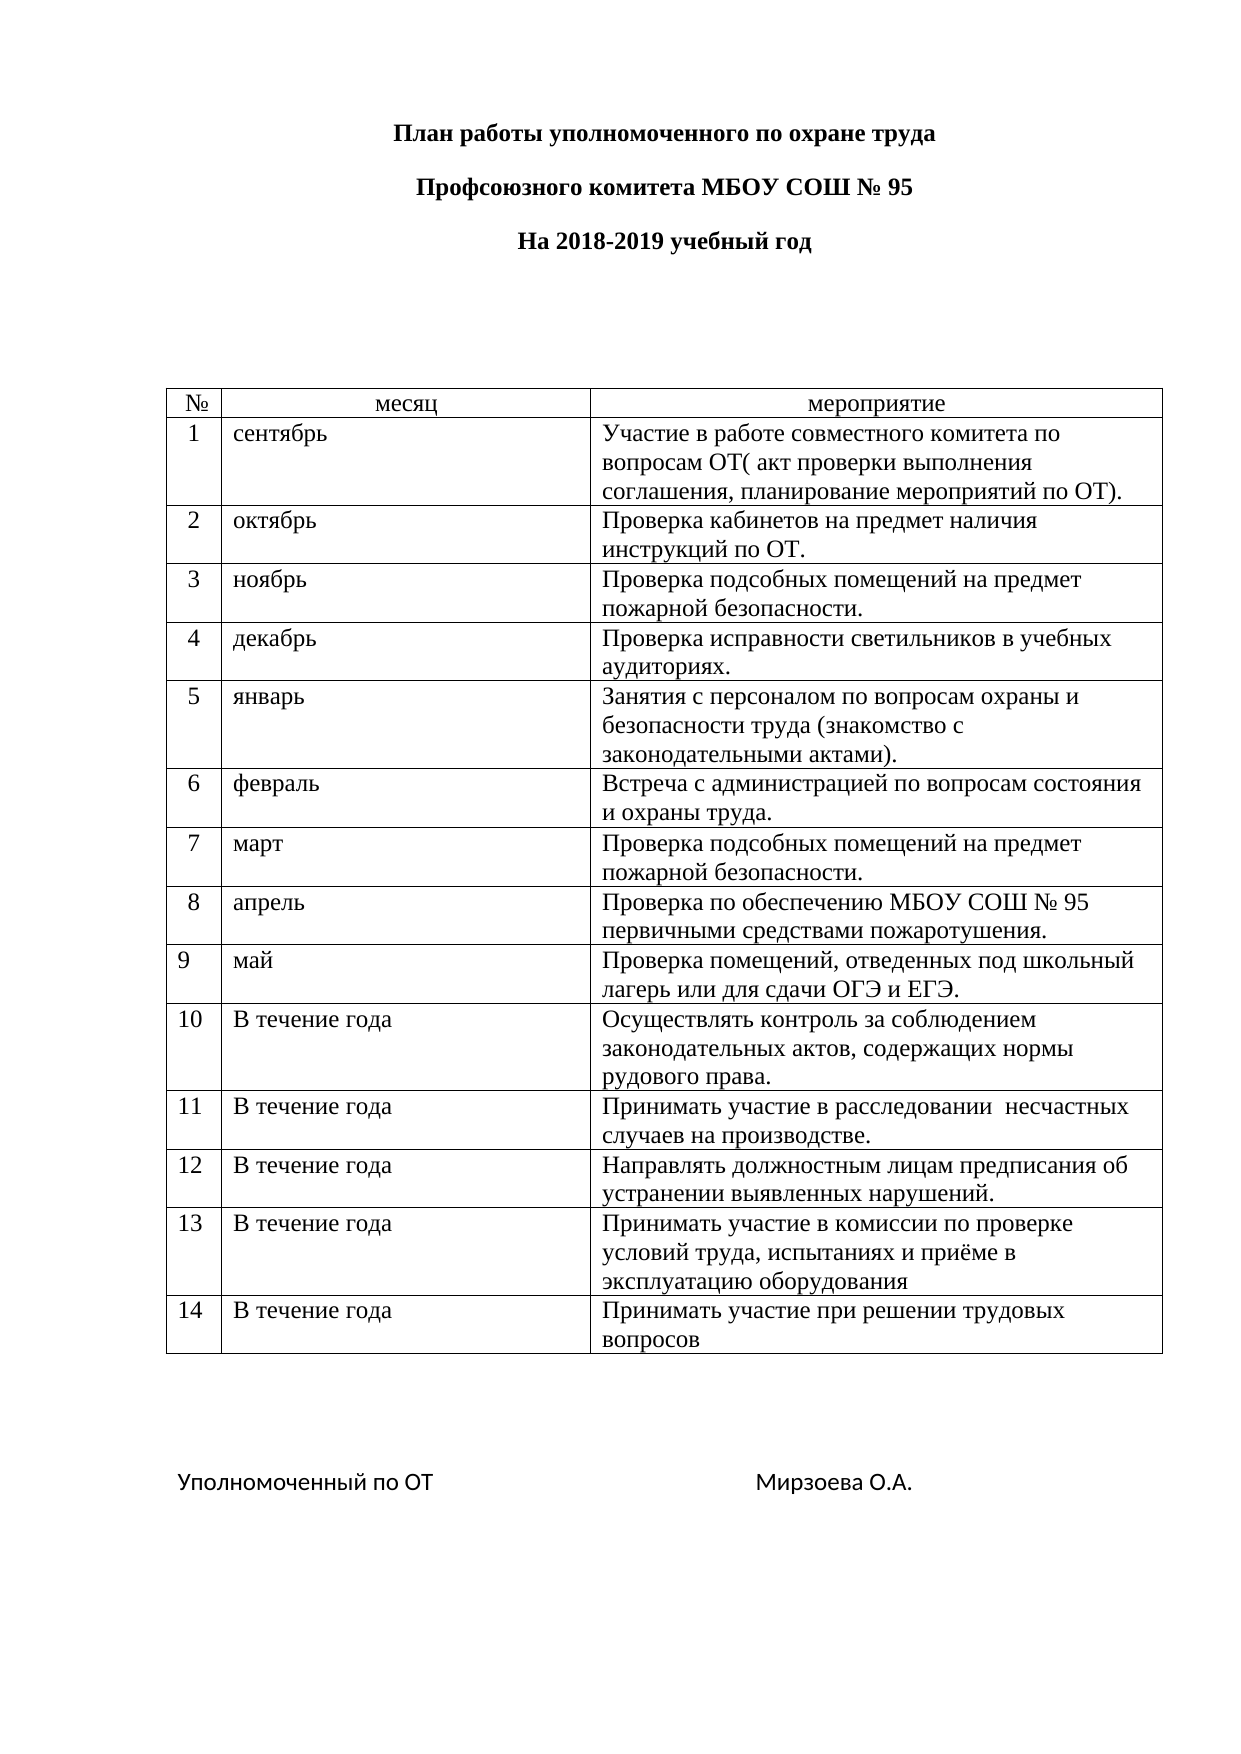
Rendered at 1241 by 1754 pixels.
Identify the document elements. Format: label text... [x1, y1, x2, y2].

table_cell Принимать участие при решении трудовых вопросов [591, 1296, 1162, 1353]
table_cell 10 [167, 1004, 221, 1090]
text На 2018-2019 учебный год [177, 226, 1152, 254]
table_header месяц [222, 389, 590, 417]
table_cell Проверка помещений, отведенных под школьный лагерь или для сдачи ОГЭ и ЕГЭ. [591, 945, 1162, 1003]
table_cell 3 [167, 564, 221, 622]
table_cell 4 [167, 623, 221, 680]
table_cell В течение года [222, 1091, 590, 1149]
table_cell В течение года [222, 1004, 590, 1090]
table_cell В течение года [222, 1150, 590, 1207]
table_cell 12 [167, 1150, 221, 1207]
table_cell 5 [167, 681, 221, 767]
table_cell 8 [167, 887, 221, 944]
table_cell октябрь [222, 506, 590, 563]
table_cell декабрь [222, 623, 590, 680]
table_cell Проверка подсобных помещений на предмет пожарной безопасности. [591, 828, 1162, 886]
table_cell Занятия с персоналом по вопросам охраны и безопасности труда (знакомство с законодательными актами). [591, 681, 1162, 767]
table_cell В течение года [222, 1208, 590, 1294]
text Профсоюзного комитета МБОУ СОШ № 95 [177, 172, 1152, 201]
table_cell 13 [167, 1208, 221, 1294]
table_cell Принимать участие в расследовании несчастных случаев на производстве. [591, 1091, 1162, 1149]
table_cell 9 [167, 945, 221, 1003]
table_cell Участие в работе совместного комитета по вопросам ОТ( акт проверки выполнения соглашения, планирование мероприятий по ОТ). [591, 418, 1162, 504]
table_cell В течение года [222, 1296, 590, 1353]
table_cell 6 [167, 769, 221, 827]
table_header № [167, 389, 221, 417]
table_cell март [222, 828, 590, 886]
text Уполномоченный по ОТ Мирзоева О.А. [177, 1466, 1152, 1496]
table_cell 14 [167, 1296, 221, 1353]
table_cell январь [222, 681, 590, 767]
table_cell сентябрь [222, 418, 590, 504]
table_cell май [222, 945, 590, 1003]
table_cell февраль [222, 769, 590, 827]
table_cell Встреча с администрацией по вопросам состояния и охраны труда. [591, 769, 1162, 827]
table_cell апрель [222, 887, 590, 944]
table_cell ноябрь [222, 564, 590, 622]
table_cell 2 [167, 506, 221, 563]
table_cell 11 [167, 1091, 221, 1149]
table_cell Проверка исправности светильников в учебных аудиториях. [591, 623, 1162, 680]
table_cell Проверка кабинетов на предмет наличия инструкций по ОТ. [591, 506, 1162, 563]
table_cell Принимать участие в комиссии по проверке условий труда, испытаниях и приёме в эксплуатацию оборудования [591, 1208, 1162, 1294]
table_cell 1 [167, 418, 221, 504]
table_cell Направлять должностным лицам предписания об устранении выявленных нарушений. [591, 1150, 1162, 1207]
table_cell Проверка по обеспечению МБОУ СОШ № 95 первичными средствами пожаротушения. [591, 887, 1162, 944]
table_cell Проверка подсобных помещений на предмет пожарной безопасности. [591, 564, 1162, 622]
table_cell 7 [167, 828, 221, 886]
text План работы уполномоченного по охране труда [177, 118, 1152, 147]
table_cell Осуществлять контроль за соблюдением законодательных актов, содержащих нормы рудового права. [591, 1004, 1162, 1090]
table_header мероприятие [591, 389, 1162, 417]
